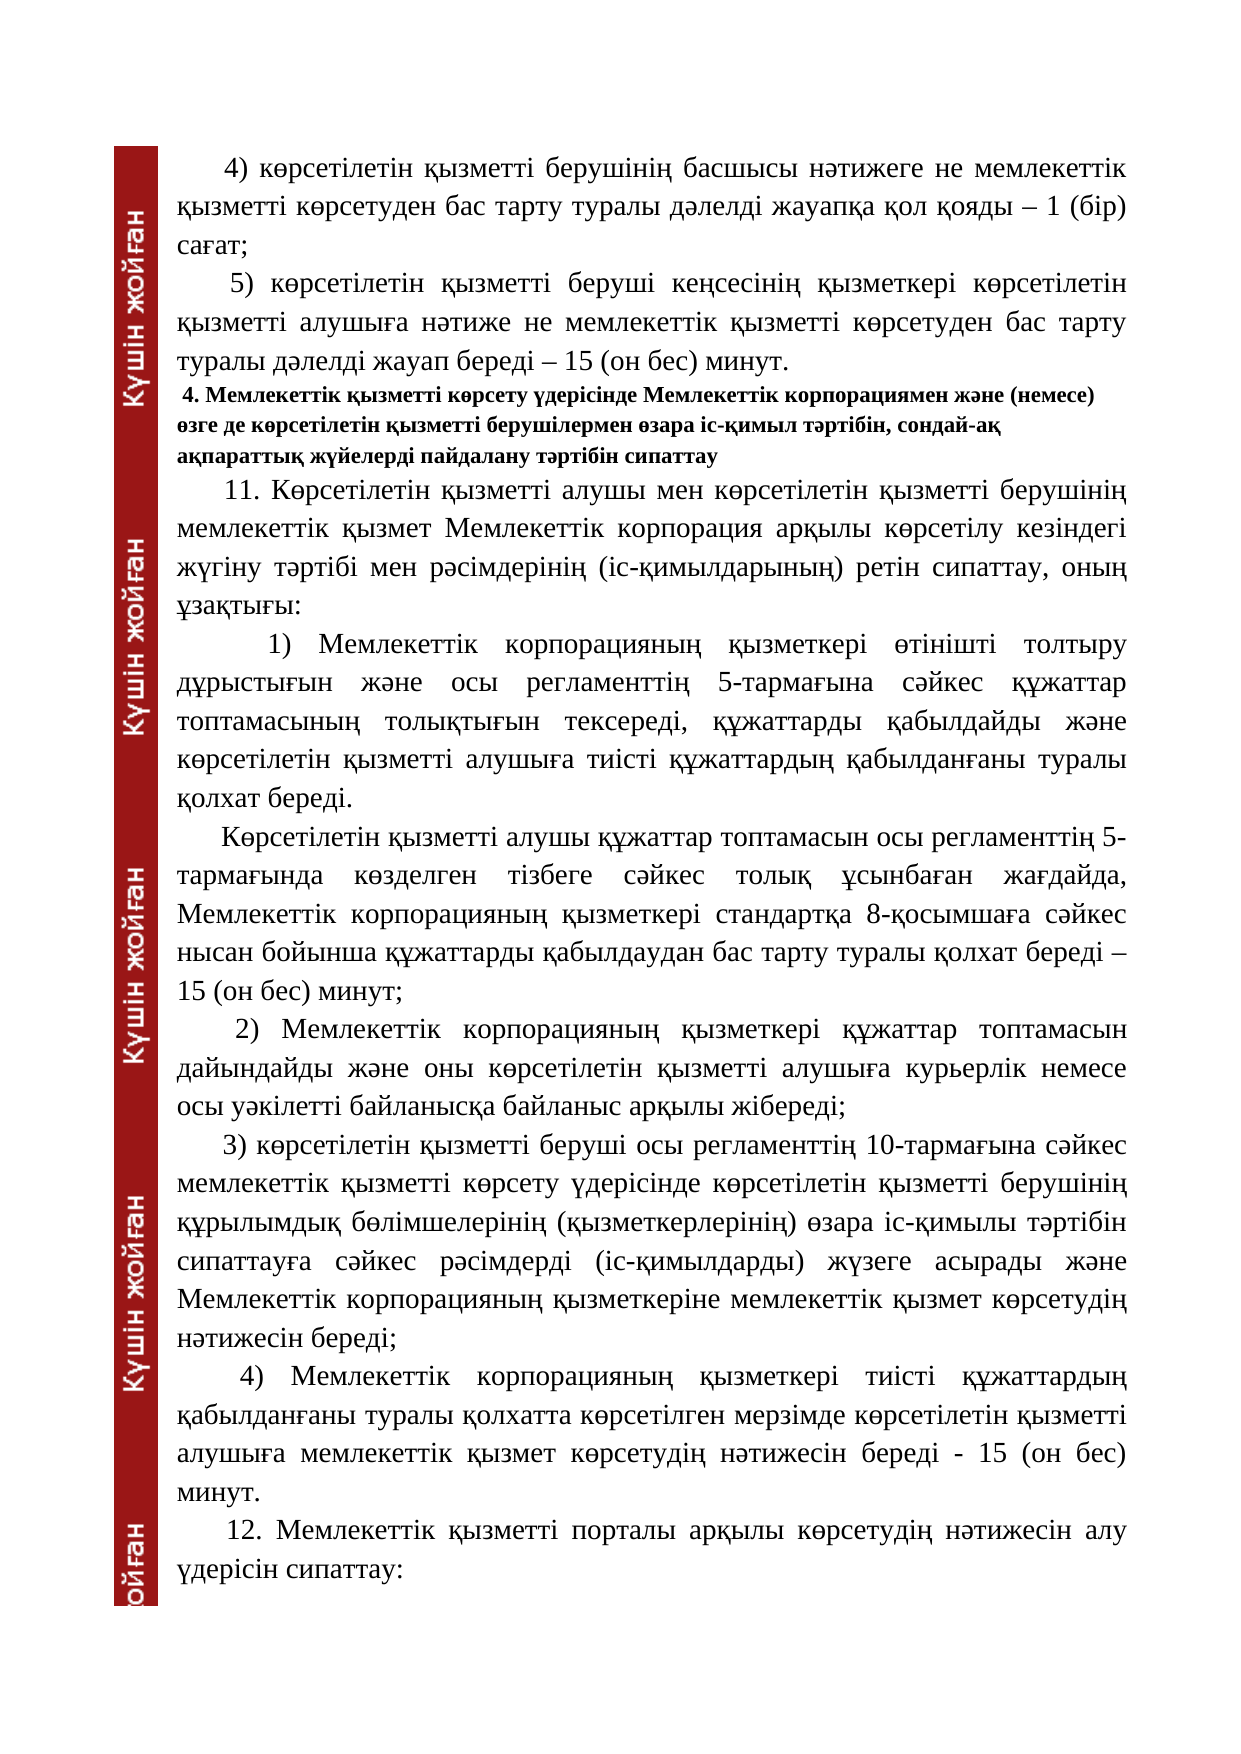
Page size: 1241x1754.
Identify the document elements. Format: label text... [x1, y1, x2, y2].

text 4) көрсетілетін қызметті берушінің басшысы нәтижеге не мемлекеттік қызметті көрсетуден бас тарту туралы дәлелді жауапқа қол қояды – 1 (бір) сағат; [112, 150, 1128, 261]
picture [114, 468, 158, 472]
text 3) көрсетілетін қызметті беруші осы регламенттің 10-тармағына сәйкес мемлекеттік қызметті көрсету үдерісінде көрсетілетін қызметті берушінің құрылымдық бөлімшелерінің (қызметкерлерінің) өзара іс-қимылы тәртібін сипаттауға сәйкес рәсімдерді (іс-қимылдарды) жүзеге асырады және Мемлекеттік корпорацияның қызметкеріне мемлекеттік қызмет көрсетудің нәтижесін береді; [112, 1127, 1128, 1353]
text 11. Көрсетілетін қызметті алушы мен көрсетілетін қызметті берушінің мемлекеттік қызмет Мемлекеттік корпорация арқылы көрсетілу кезіндегі жүгіну тәртібі мен рәсімдерінің (іс-қимылдарының) ретін сипаттау, оның ұзақтығы: [112, 472, 1128, 621]
picture [114, 1006, 158, 1011]
picture [114, 1507, 158, 1512]
text 12. Мемлекеттік қызметті порталы арқылы көрсетудің нәтижесін алу үдерісін сипаттау: [112, 1512, 1128, 1584]
text 5) көрсетілетін қызметті беруші кеңсесінің қызметкері көрсетілетін қызметті алушыға нәтиже не мемлекеттік қызметті көрсетуден бас тарту туралы дәлелді жауап береді – 15 (он бес) минут. [112, 266, 1128, 376]
text Көрсетілетін қызметті алушы құжаттар топтамасын осы регламенттің 5-тармағында көзделген тізбеге сәйкес толық ұсынбаған жағдайда, Мемлекеттік корпорацияның қызметкері стандартқа 8-қосымшаға сәйкес нысан бойынша құжаттарды қабылдаудан бас тарту туралы қолхат береді – 15 (он бес) минут; [112, 819, 1128, 1006]
picture [114, 261, 158, 266]
text 2) Мемлекеттік корпорацияның қызметкері құжаттар топтамасын дайындайды және оны көрсетілетін қызметті алушыға курьерлік немесе осы уәкілетті байланысқа байланыс арқылы жібереді; [112, 1011, 1128, 1122]
picture [114, 814, 158, 819]
picture [114, 1584, 158, 1606]
picture [114, 1353, 158, 1358]
picture [114, 376, 158, 381]
text 4. Мемлекеттік қызметті көрсету үдерісінде Мемлекеттік корпорациямен және (немесе) өзге де көрсетілетін қызметті берушілермен өзара іс-қимыл тәртібін, сондай-ақ ақпараттық жүйелерді пайдалану тәртібін сипаттау [112, 381, 1128, 468]
picture [114, 621, 158, 626]
picture [114, 146, 158, 150]
text 4) Мемлекеттік корпорацияның қызметкері тиісті құжаттардың қабылданғаны туралы қолхатта көрсетілген мерзімде көрсетілетін қызметті алушыға мемлекеттік қызмет көрсетудің нәтижесін береді - 15 (он бес) минут. [112, 1358, 1128, 1507]
text 1) Мемлекеттік корпорацияның қызметкері өтінішті толтыру дұрыстығын және осы регламенттің 5-тармағына сәйкес құжаттар топтамасының толықтығын тексереді, құжаттарды қабылдайды және көрсетілетін қызметті алушыға тиісті құжаттардың қабылданғаны туралы қолхат береді. [112, 626, 1128, 814]
picture [114, 1122, 158, 1127]
